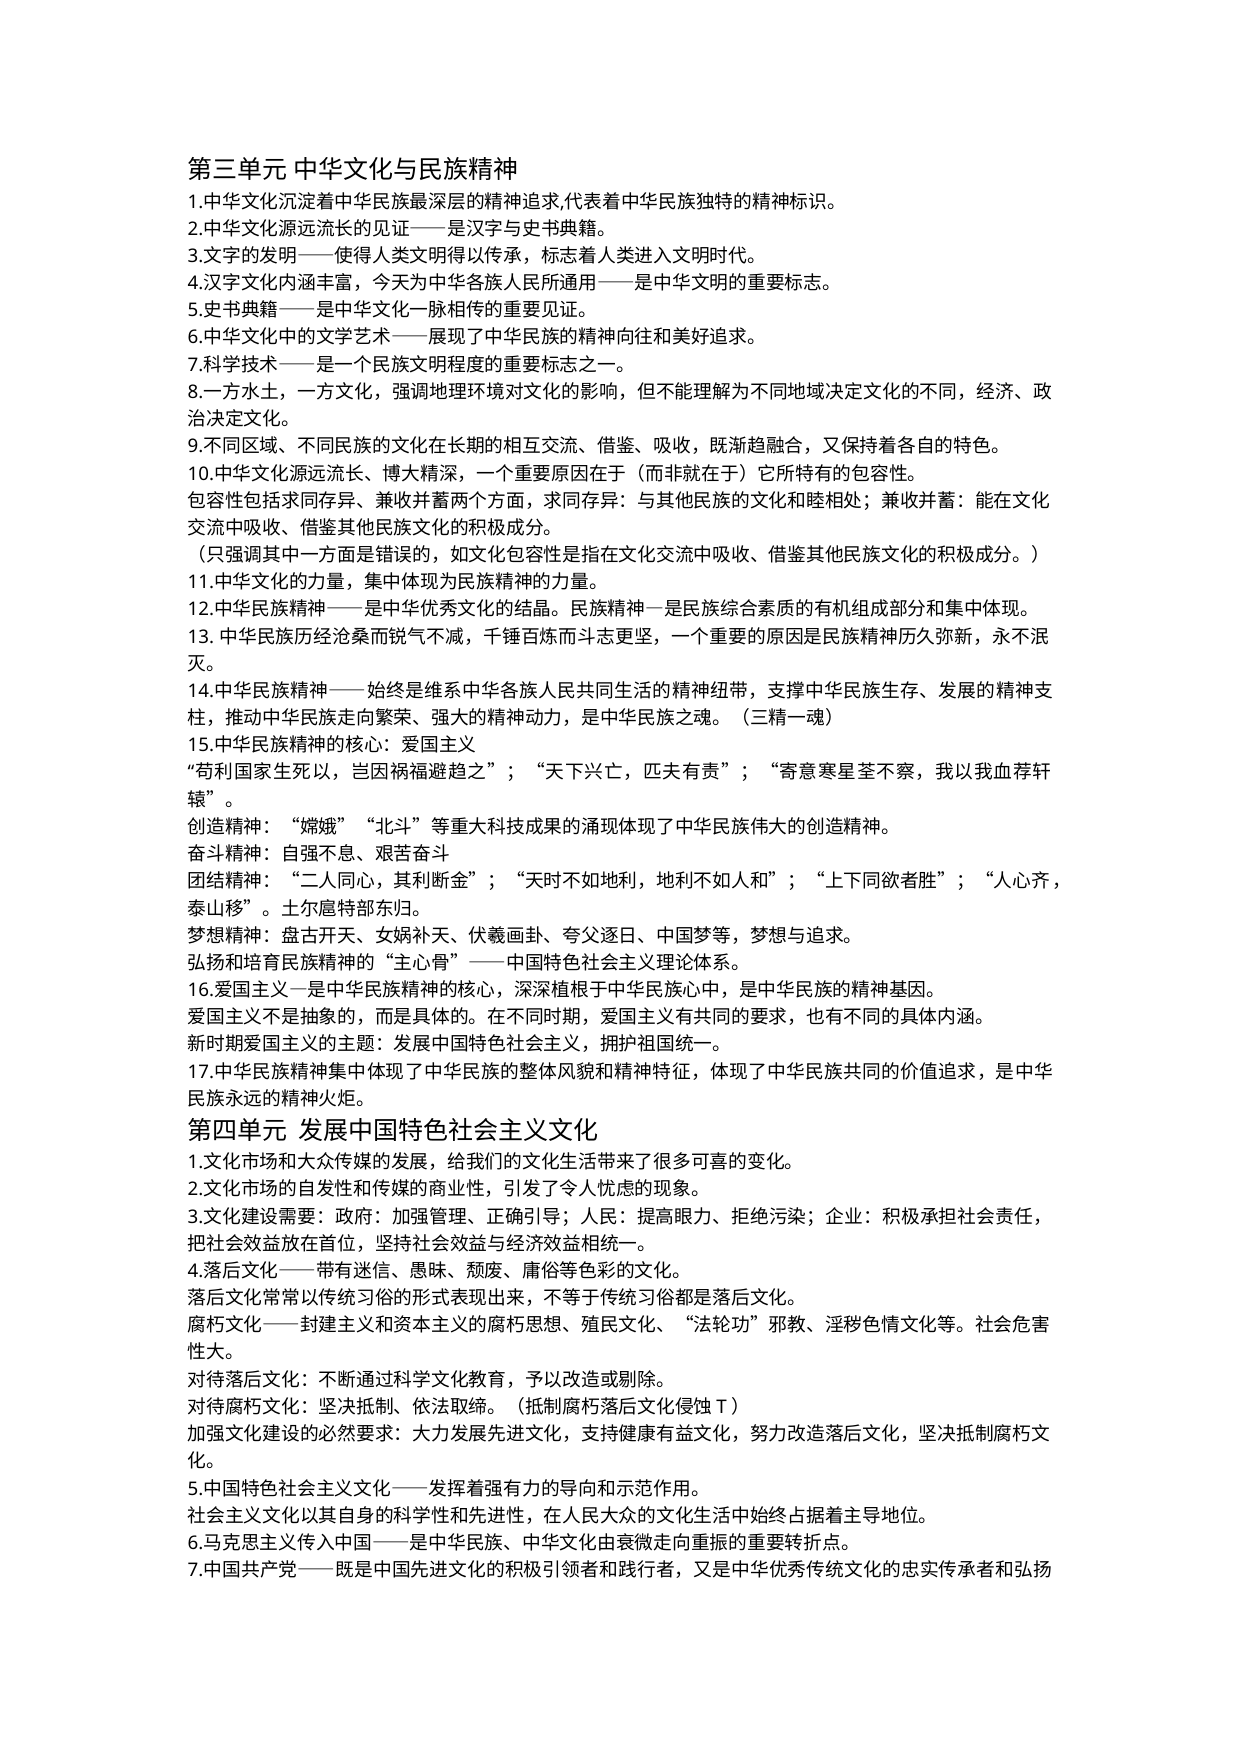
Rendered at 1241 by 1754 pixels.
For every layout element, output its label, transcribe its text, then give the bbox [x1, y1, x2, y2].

text 梦想精神：盘古开天、女娲补天、伏羲画卦、夸父逐日、中国梦等，梦想与追求。 [187, 920, 1053, 947]
text 爱国主义不是抽象的，而是具体的。在不同时期，爱国主义有共同的要求，也有不同的具体内涵。 [187, 1002, 1053, 1029]
text 落后文化常常以传统习俗的形式表现出来，不等于传统习俗都是落后文化。 [187, 1283, 1053, 1310]
text 6.中华文化中的文学艺术——展现了中华民族的精神向往和美好追求。 [187, 322, 1053, 349]
text 7.科学技术——是一个民族文明程度的重要标志之一。 [187, 349, 1053, 377]
text 2.中华文化源远流长的见证——是汉字与史书典籍。 [187, 213, 1053, 241]
text 13. 中华民族历经沧桑而锐气不减，千锤百炼而斗志更坚，一个重要的原因是民族精神历久弥新，永不泯灭。 [187, 621, 1053, 676]
text 2.文化市场的自发性和传媒的商业性，引发了令人忧虑的现象。 [187, 1174, 1053, 1201]
text 9.不同区域、不同民族的文化在长期的相互交流、借鉴、吸收，既渐趋融合，又保持着各自的特色。 [187, 431, 1053, 458]
text 3.文化建设需要：政府：加强管理、正确引导；人民：提高眼力、拒绝污染；企业：积极承担社会责任，把社会效益放在首位，坚持社会效益与经济效益相统一。 [187, 1201, 1053, 1256]
text 加强文化建设的必然要求：大力发展先进文化，支持健康有益文化，努力改造落后文化，坚决抵制腐朽文化。 [187, 1419, 1053, 1473]
text 17.中华民族精神集中体现了中华民族的整体风貌和精神特征，体现了中华民族共同的价值追求，是中华民族永远的精神火炬。 [187, 1056, 1053, 1111]
text 10.中华文化源远流长、博大精深，一个重要原因在于（而非就在于）它所特有的包容性。 [187, 458, 1053, 485]
text 11.中华文化的力量，集中体现为民族精神的力量。 [187, 567, 1053, 594]
text 6.马克思主义传入中国——是中华民族、中华文化由衰微走向重振的重要转折点。 [187, 1527, 1053, 1555]
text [187, 1555, 1053, 1582]
text 第四单元 发展中国特色社会主义文化 [187, 1111, 1053, 1147]
text 1.文化市场和大众传媒的发展，给我们的文化生活带来了很多可喜的变化。 [187, 1147, 1053, 1174]
text 1.中华文化沉淀着中华民族最深层的精神追求,代表着中华民族独特的精神标识。 [187, 186, 1053, 213]
text 包容性包括求同存异、兼收并蓄两个方面，求同存异：与其他民族的文化和睦相处；兼收并蓄：能在文化交流中吸收、借鉴其他民族文化的积极成分。 [187, 485, 1053, 540]
text 新时期爱国主义的主题：发展中国特色社会主义，拥护祖国统一。 [187, 1029, 1053, 1056]
text 15.中华民族精神的核心：爱国主义 [187, 730, 1053, 757]
text 团结精神：“二人同心，其利断金”；“天时不如地利，地利不如人和”；“上下同欲者胜”；“人心齐，泰山移”。土尔扈特部东归。 [187, 866, 1053, 920]
text 第三单元 中华文化与民族精神 [187, 150, 1053, 186]
text 5.中国特色社会主义文化——发挥着强有力的导向和示范作用。 [187, 1473, 1053, 1500]
text 弘扬和培育民族精神的“主心骨”——中国特色社会主义理论体系。 [187, 947, 1053, 975]
text 3.文字的发明——使得人类文明得以传承，标志着人类进入文明时代。 [187, 241, 1053, 268]
text 16.爱国主义—是中华民族精神的核心，深深植根于中华民族心中，是中华民族的精神基因。 [187, 975, 1053, 1002]
text 对待腐朽文化：坚决抵制、依法取缔。（抵制腐朽落后文化侵蚀T ） [187, 1392, 1053, 1419]
text 14.中华民族精神——始终是维系中华各族人民共同生活的精神纽带，支撑中华民族生存、发展的精神支柱，推动中华民族走向繁荣、强大的精神动力，是中华民族之魂。（三精一魂） [187, 676, 1053, 730]
text 8.一方水土，一方文化，强调地理环境对文化的影响，但不能理解为不同地域决定文化的不同，经济、政治决定文化。 [187, 377, 1053, 431]
text 4.落后文化——带有迷信、愚昧、颓废、庸俗等色彩的文化。 [187, 1256, 1053, 1283]
text 12.中华民族精神——是中华优秀文化的结晶。民族精神—是民族综合素质的有机组成部分和集中体现。 [187, 594, 1053, 621]
text 对待落后文化：不断通过科学文化教育，予以改造或剔除。 [187, 1364, 1053, 1392]
text 创造精神：“嫦娥”“北斗”等重大科技成果的涌现体现了中华民族伟大的创造精神。 [187, 812, 1053, 839]
text 5.史书典籍——是中华文化一脉相传的重要见证。 [187, 295, 1053, 322]
text 社会主义文化以其自身的科学性和先进性，在人民大众的文化生活中始终占据着主导地位。 [187, 1500, 1053, 1527]
text “苟利国家生死以，岂因祸福避趋之”；“天下兴亡，匹夫有责”；“寄意寒星荃不察，我以我血荐轩辕”。 [187, 757, 1053, 812]
text 4.汉字文化内涵丰富，今天为中华各族人民所通用——是中华文明的重要标志。 [187, 268, 1053, 295]
text 腐朽文化——封建主义和资本主义的腐朽思想、殖民文化、“法轮功”邪教、淫秽色情文化等。社会危害性大。 [187, 1310, 1053, 1364]
text （只强调其中一方面是错误的，如文化包容性是指在文化交流中吸收、借鉴其他民族文化的积极成分。） [187, 540, 1053, 567]
text 奋斗精神：自强不息、艰苦奋斗 [187, 839, 1053, 866]
